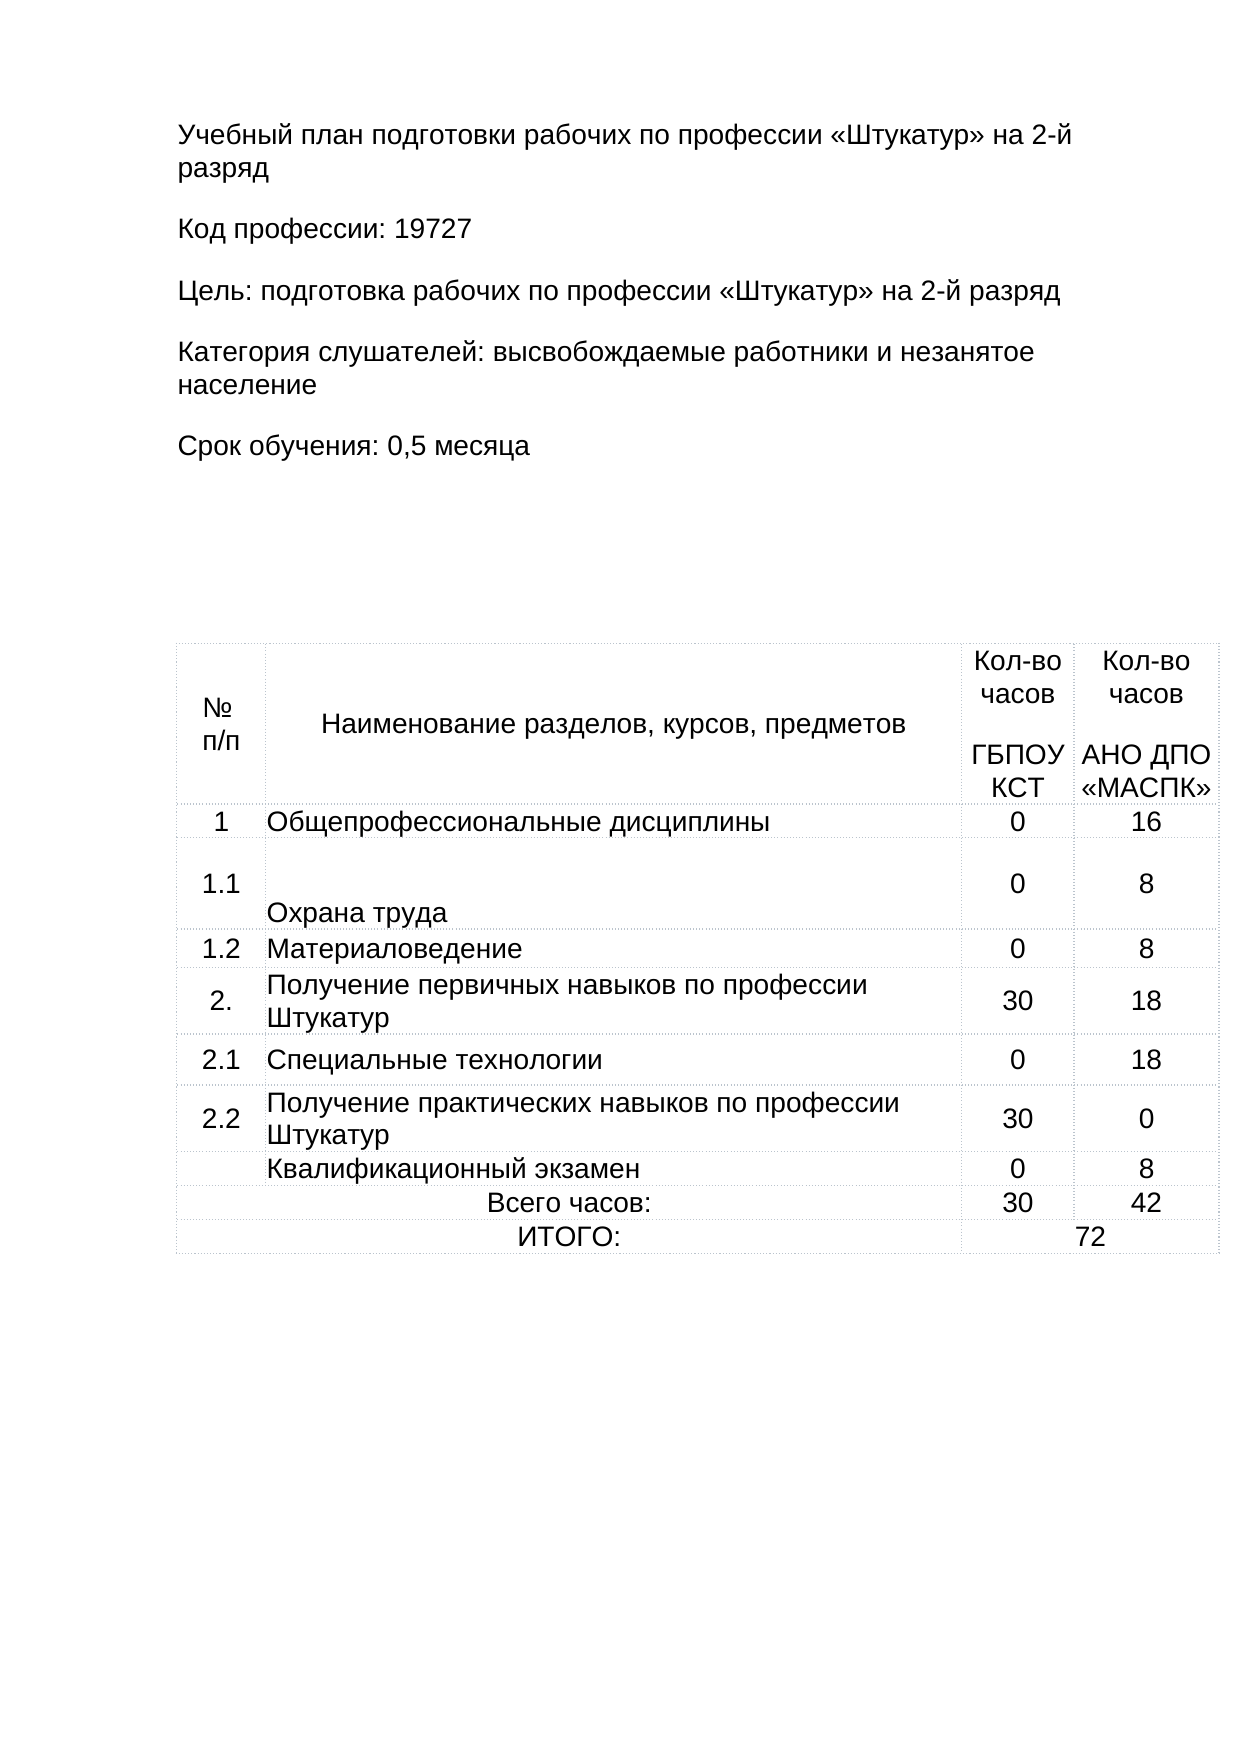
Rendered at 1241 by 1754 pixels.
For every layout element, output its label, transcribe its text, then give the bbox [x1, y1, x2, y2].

table_cell 1.1 [176, 837, 266, 928]
table_cell 30 [962, 1185, 1074, 1218]
table_cell 72 [962, 1219, 1219, 1252]
table_cell Всего часов: [176, 1185, 962, 1218]
table_cell 2.1 [176, 1033, 266, 1084]
text Цель: подготовка рабочих по профессии «Штукатур» на 2-й разряд [177, 274, 1152, 306]
text Срок обучения: 0,5 месяца [177, 429, 1152, 462]
text Учебный план подготовки рабочих по профессии «Штукатур» на 2-й разряд [177, 118, 1152, 183]
table_cell 0 [962, 837, 1074, 928]
table_cell Охрана труда [266, 837, 962, 928]
table_cell 0 [962, 1151, 1074, 1184]
table_header № п/п [176, 643, 266, 803]
table_cell 18 [1074, 1033, 1219, 1084]
table_cell Квалификационный экзамен [266, 1151, 962, 1184]
table_cell ИТОГО: [176, 1219, 962, 1252]
table_cell Получение практических навыков по профессии Штукатур [266, 1084, 962, 1151]
table_cell 0 [1074, 1084, 1219, 1151]
table_cell Материаловедение [266, 928, 962, 967]
table_cell Специальные технологии [266, 1033, 962, 1084]
table_cell 0 [962, 803, 1074, 837]
table_cell 2.2 [176, 1084, 266, 1151]
table_cell 30 [962, 967, 1074, 1033]
table_cell Общепрофессиональные дисциплины [266, 803, 962, 837]
table_cell 1 [176, 803, 266, 837]
table_cell 30 [962, 1084, 1074, 1151]
table_cell 2. [176, 967, 266, 1033]
table_cell 16 [1074, 803, 1219, 837]
table_cell 8 [1074, 837, 1219, 928]
table_cell 8 [1074, 1151, 1219, 1184]
table_cell 0 [962, 1033, 1074, 1084]
table_cell 1.2 [176, 928, 266, 967]
table_cell 42 [1074, 1185, 1219, 1218]
table_cell 8 [1074, 928, 1219, 967]
table_header Кол-во часов АНО ДПО «МАСПК» [1074, 643, 1219, 803]
table_header Наименование разделов, курсов, предметов [266, 643, 962, 803]
table_header Кол-во часов ГБПОУ КСТ [962, 643, 1074, 803]
table_cell Получение первичных навыков по профессии Штукатур [266, 967, 962, 1033]
table_cell [176, 1151, 266, 1184]
table_cell 18 [1074, 967, 1219, 1033]
table_cell 0 [962, 928, 1074, 967]
text Код профессии: 19727 [177, 212, 1152, 244]
text Категория слушателей: высвобождаемые работники и незанятое население [177, 335, 1152, 400]
